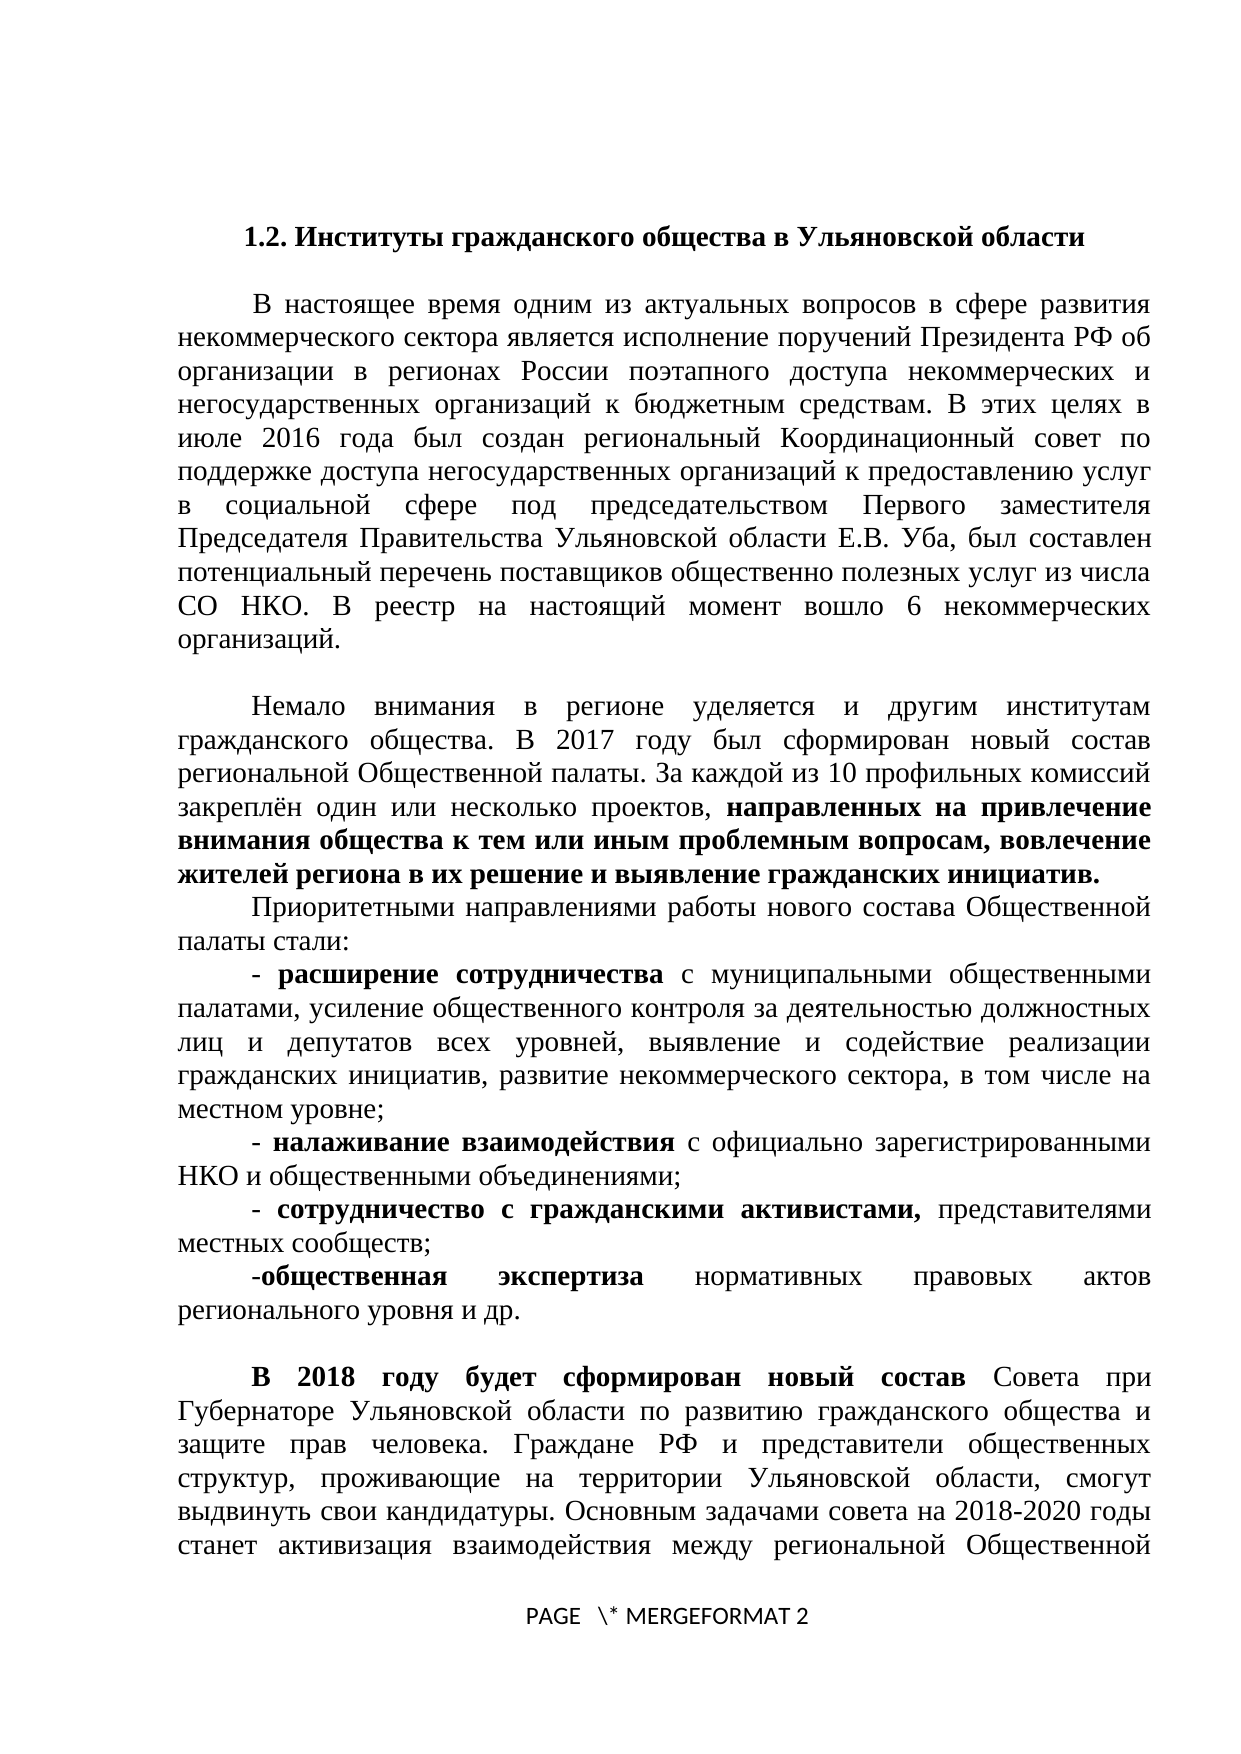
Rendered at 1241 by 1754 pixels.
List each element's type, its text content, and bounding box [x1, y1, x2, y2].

text - расширение сотрудничества с муниципальными общественными палатами, усиление общественного контроля за деятельностью должностных лиц и депутатов всех уровней, выявление и содействие реализации гражданских инициатив, развитие некоммерческого сектора, в том числе на местном уровне; [177, 957, 1152, 1124]
text Приоритетными направлениями работы нового состава Общественной палаты стали: [177, 889, 1152, 957]
text В настоящее время одним из актуальных вопросов в сфере развития некоммерческого сектора является исполнение поручений Президента РФ об организации в регионах России поэтапного доступа некоммерческих и негосударственных организаций к бюджетным средствам. В этих целях в июле 2016 года был создан региональный Координационный совет по поддержке доступа негосударственных организаций к предоставлению услуг в социальной сфере под председательством Первого заместителя Председателя Правительства Ульяновской области Е.В. Уба, был составлен потенциальный перечень поставщиков общественно полезных услуг из числа СО НКО. В реестр на настоящий момент вошло 6 некоммерческих организаций. [177, 286, 1152, 655]
text - сотрудничество с гражданскими активистами, представителями местных сообществ; [177, 1191, 1152, 1258]
text Немало внимания в регионе уделяется и другим институтам гражданского общества. В 2017 году был сформирован новый состав региональной Общественной палаты. За каждой из 10 профильных комиссий закреплён один или несколько проектов, направленных на привлечение внимания общества к тем или иным проблемным вопросам, вовлечение жителей региона в их решение и выявление гражданских инициатив. [177, 688, 1152, 889]
text - налаживание взаимодействия с официально зарегистрированными НКО и общественными объединениями; [177, 1124, 1152, 1191]
text -общественная экспертиза нормативных правовых актов регионального уровня и др. [177, 1258, 1152, 1326]
text 1.2. Институты гражданского общества в Ульяновской области [177, 219, 1152, 252]
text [177, 1359, 1152, 1560]
